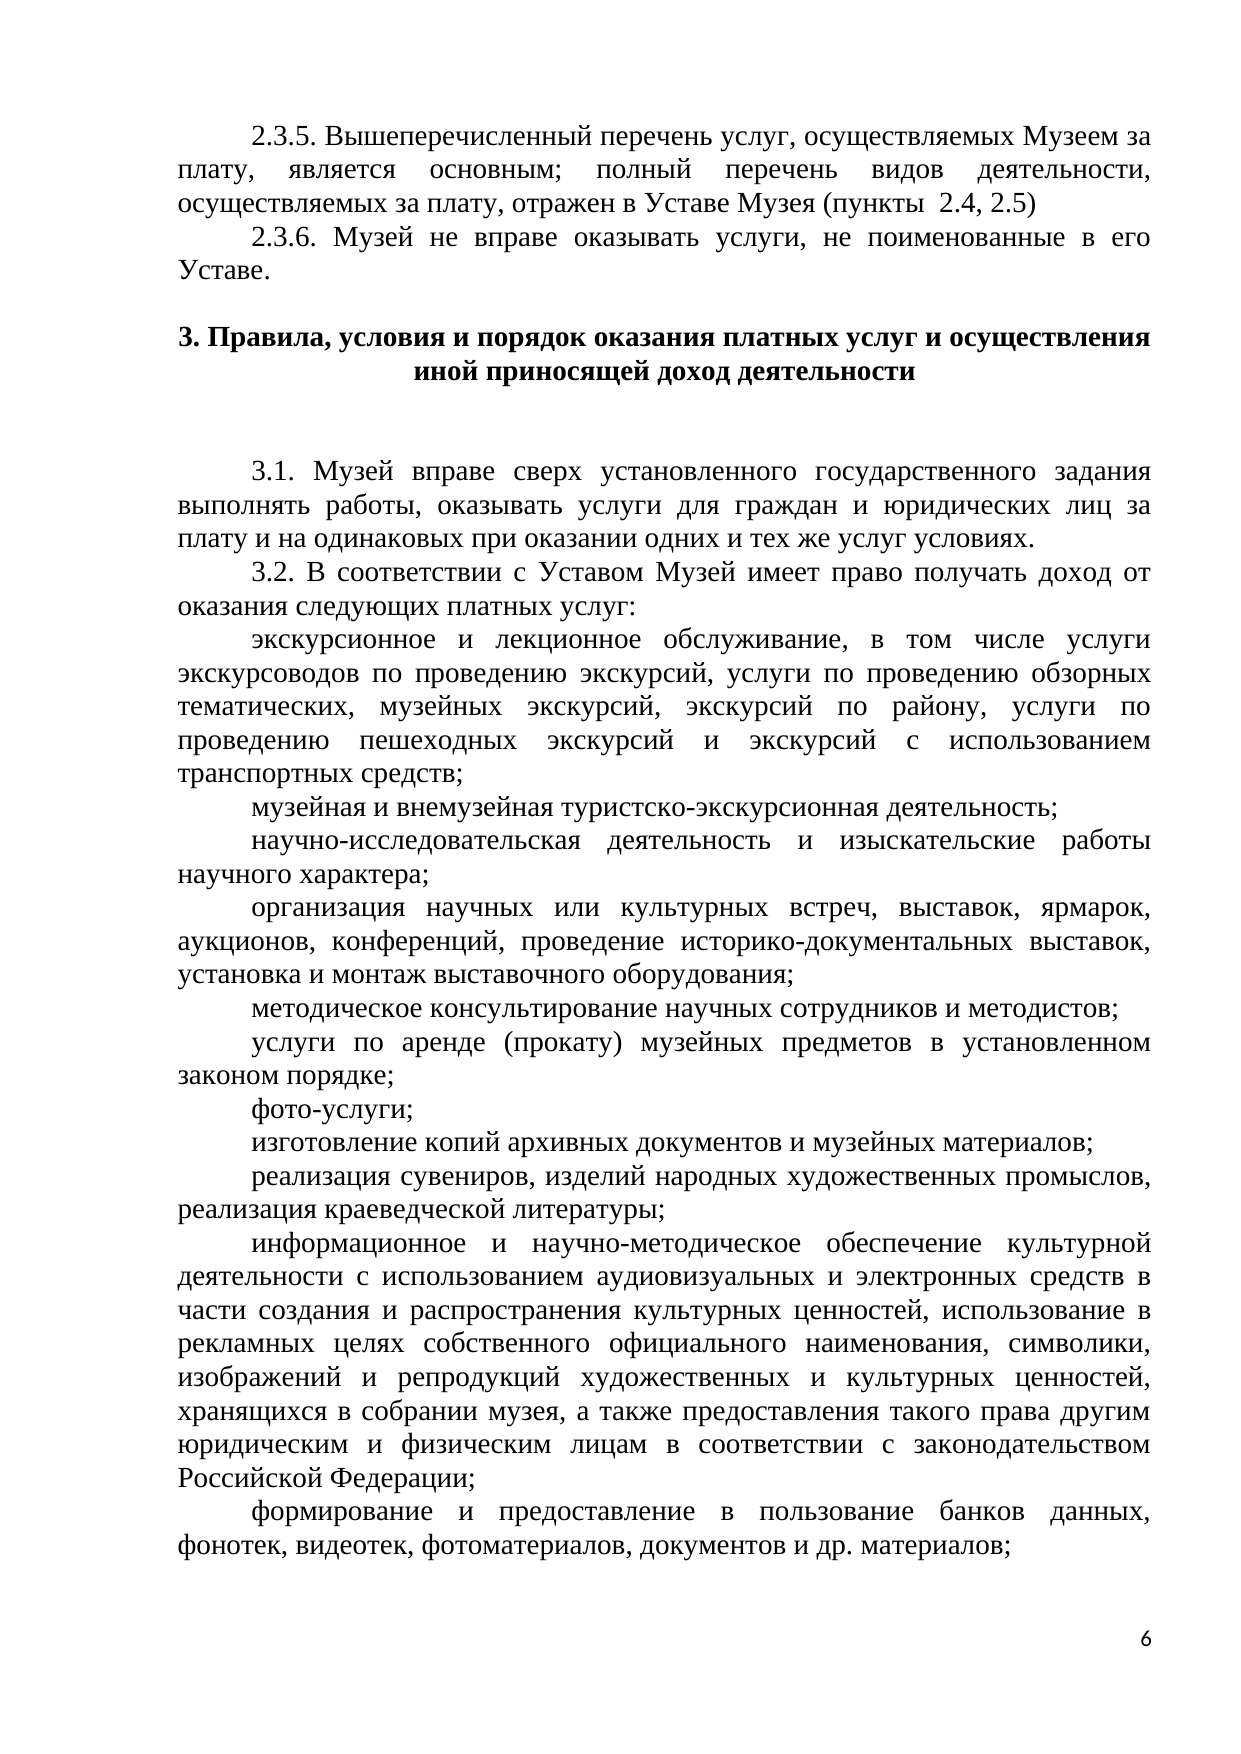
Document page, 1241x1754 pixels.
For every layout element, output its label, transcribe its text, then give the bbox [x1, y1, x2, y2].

text услуги по аренде (прокату) музейных предметов в установленном законом порядке; [177, 1024, 1152, 1091]
text 2.3.5. Вышеперечисленный перечень услуг, осуществляемых Музеем за плату, является основным; полный перечень видов деятельности, осуществляемых за плату, отражен в Уставе Музея (пункты 2.4, 2.5) [177, 118, 1152, 219]
text научно-исследовательская деятельность и изыскательские работы научного характера; [177, 822, 1152, 889]
text организация научных или культурных встреч, выставок, ярмарок, аукционов, конференций, проведение историко-документальных выставок, установка и монтаж выставочного оборудования; [177, 889, 1152, 990]
text методическое консультирование научных сотрудников и методистов; [177, 990, 1152, 1024]
text 3.2. В соответствии с Уставом Музей имеет право получать доход от оказания следующих платных услуг: [177, 554, 1152, 621]
text 3.1. Музей вправе сверх установленного государственного задания выполнять работы, оказывать услуги для граждан и юридических лиц за плату и на одинаковых при оказании одних и тех же услуг условиях. [177, 453, 1152, 554]
text формирование и предоставление в пользование банков данных, фонотек, видеотек, фотоматериалов, документов и др. материалов; [177, 1493, 1152, 1560]
text изготовление копий архивных документов и музейных материалов; [177, 1124, 1152, 1158]
text фото-услуги; [177, 1091, 1152, 1124]
text 2.3.6. Музей не вправе оказывать услуги, не поименованные в его Уставе. [177, 219, 1152, 286]
text музейная и внемузейная туристско-экскурсионная деятельность; [177, 789, 1152, 822]
text экскурсионное и лекционное обслуживание, в том числе услуги экскурсоводов по проведению экскурсий, услуги по проведению обзорных тематических, музейных экскурсий, экскурсий по району, услуги по проведению пешеходных экскурсий и экскурсий с использованием транспортных средств; [177, 621, 1152, 789]
text 3. Правила, условия и порядок оказания платных услуг и осуществления иной приносящей доход деятельности [177, 319, 1152, 386]
text реализация сувениров, изделий народных художественных промыслов, реализация краеведческой литературы; [177, 1158, 1152, 1225]
text информационное и научно-методическое обеспечение культурной деятельности с использованием аудиовизуальных и электронных средств в части создания и распространения культурных ценностей, использование в рекламных целях собственного официального наименования, символики, изображений и репродукций художественных и культурных ценностей, хранящихся в собрании музея, а также предоставления такого права другим юридическим и физическим лицам в соответствии с законодательством Российской Федерации; [177, 1225, 1152, 1493]
